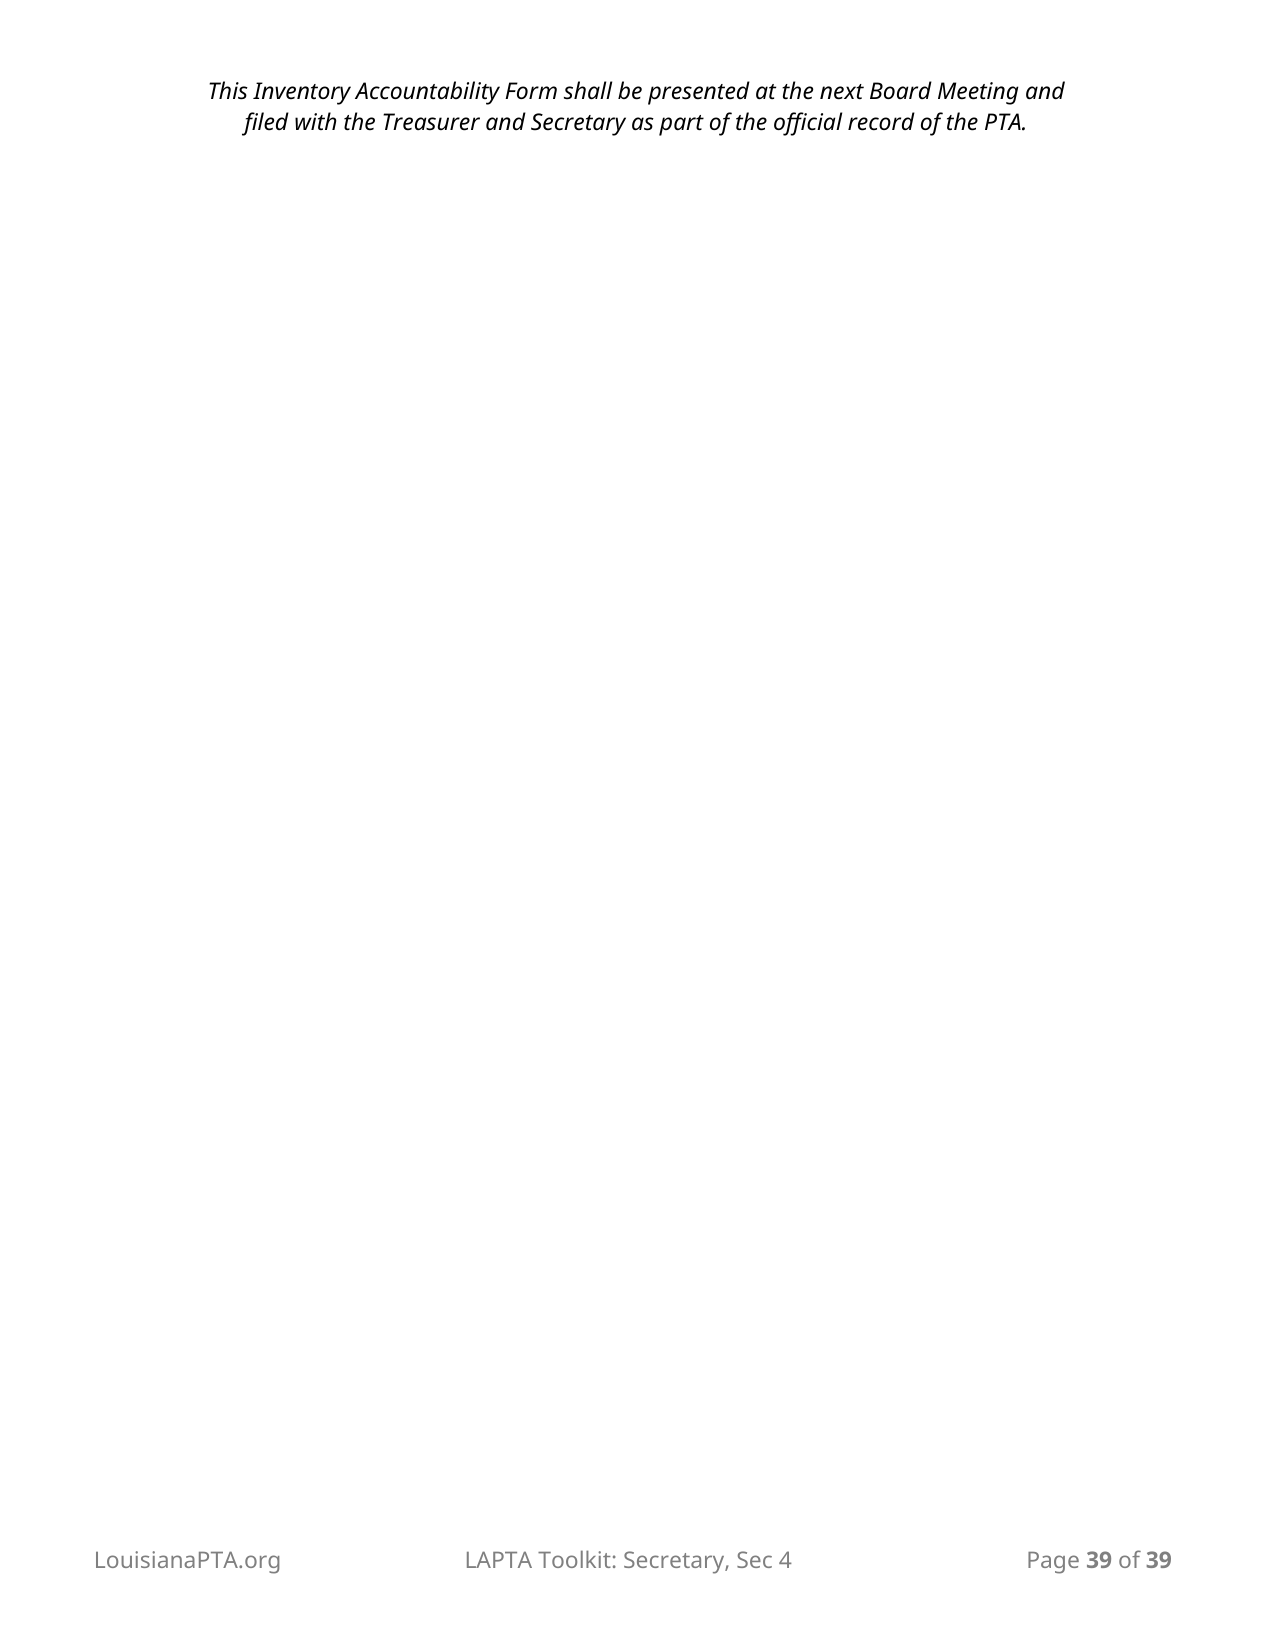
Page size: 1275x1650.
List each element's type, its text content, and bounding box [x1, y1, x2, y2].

text This Inventory Accountability Form shall be presented at the next Board Meeting and [75, 75, 1200, 106]
text filed with the Treasurer and Secretary as part of the official record of the PTA. [75, 106, 1200, 137]
